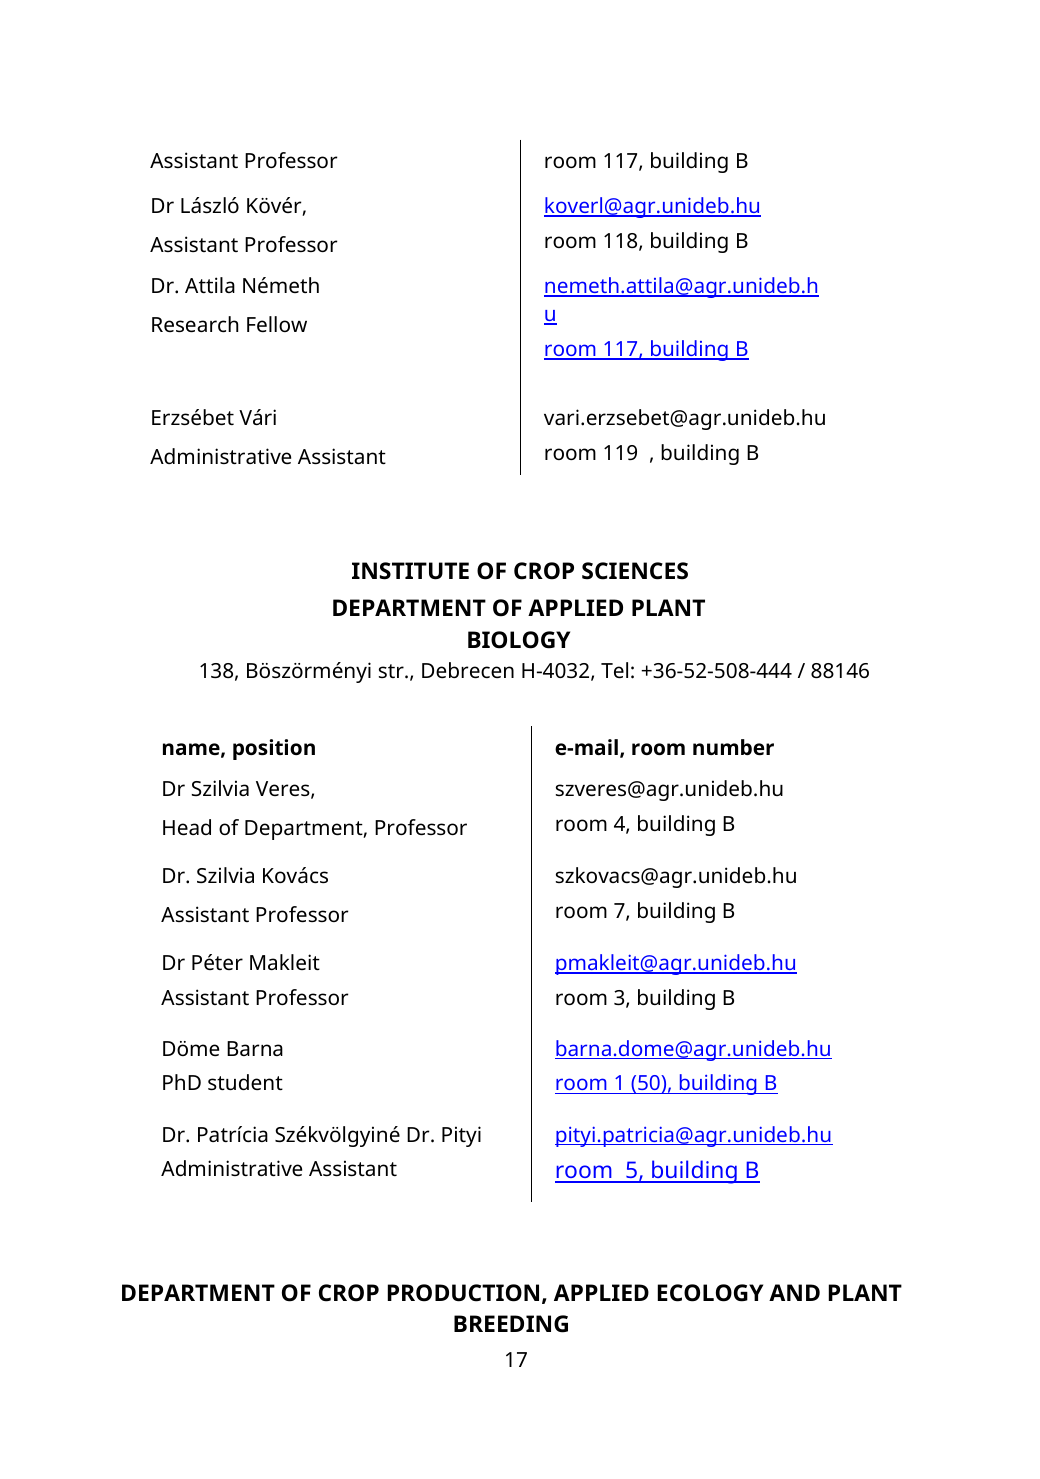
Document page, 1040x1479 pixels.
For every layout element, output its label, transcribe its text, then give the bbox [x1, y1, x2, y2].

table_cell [521, 140, 843, 185]
table_cell szkovacs@agr.unideb.hu room 7, building B [532, 855, 850, 942]
table_header e-mail, room number [532, 726, 850, 768]
table_cell Dr Szilvia Veres, Head of Department, Professor [138, 768, 531, 855]
table_cell Dr Péter Makleit Assistant Professor [138, 942, 531, 1028]
table_cell Döme Barna PhD student [138, 1028, 531, 1113]
text 138, Böszörményi str., Debrecen H-4032, Tel: +36-52-508-444 / 88146 [112, 656, 956, 684]
table_header name, position [138, 726, 531, 768]
table_cell barna.dome@agr.unideb.hu room 1 (50), building B [532, 1028, 850, 1113]
table_cell Dr. Attila Németh Research Fellow [127, 265, 520, 397]
table_cell vari.erzsebet@agr.unideb.hu room 119 , building B [521, 397, 843, 474]
table_cell Dr. Szilvia Kovács Assistant Professor [138, 855, 531, 942]
table_cell nemeth.attila@agr.unideb.hu room 117, building B [521, 265, 843, 397]
subtitle INSTITUTE OF CROP SCIENCES [323, 555, 717, 587]
table_cell szveres@agr.unideb.hu room 4, building B [532, 768, 850, 855]
subtitle DEPARTMENT OF APPLIED PLANT BIOLOGY [319, 592, 717, 655]
table_cell pityi.patricia@agr.unideb.hu room 5, building B [532, 1114, 850, 1202]
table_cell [127, 140, 520, 185]
table_cell Dr László Kövér, Assistant Professor [127, 185, 520, 265]
table_cell Erzsébet Vári Administrative Assistant [127, 397, 520, 474]
table_cell Dr. Patrícia Székvölgyiné Dr. Pityi Administrative Assistant [138, 1114, 531, 1202]
table_cell pmakleit@agr.unideb.hu room 3, building B [532, 942, 850, 1028]
table_cell koverl@agr.unideb.hu room 118, building B [521, 185, 843, 265]
subtitle DEPARTMENT OF CROP PRODUCTION, APPLIED ECOLOGY AND PLANT BREEDING [112, 1277, 910, 1339]
